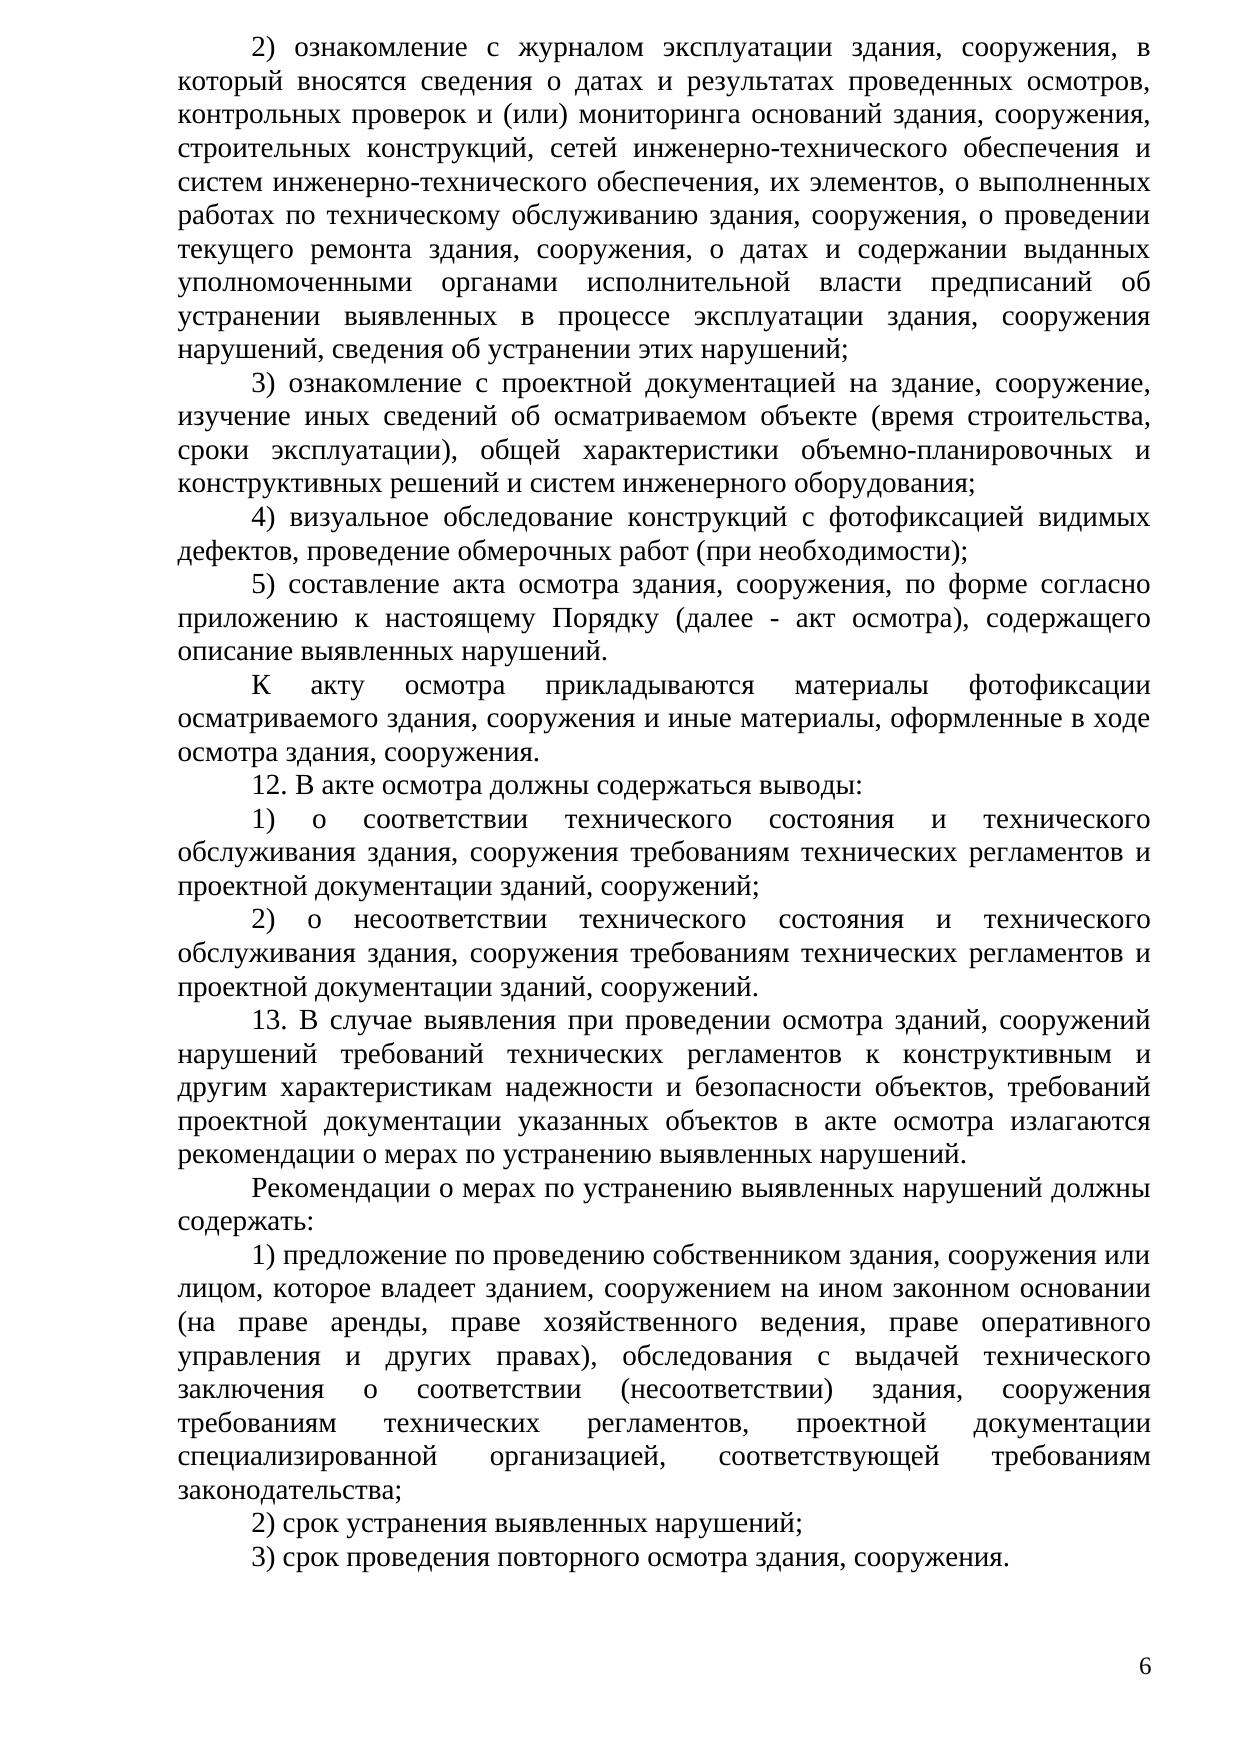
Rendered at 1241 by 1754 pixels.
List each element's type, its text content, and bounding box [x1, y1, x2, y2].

text 4) визуальное обследование конструкций с фотофиксацией видимых дефектов, проведение обмерочных работ (при необходимости); [177, 499, 1152, 566]
text 3) ознакомление с проектной документацией на здание, сооружение, изучение иных сведений об осматриваемом объекте (время строительства, сроки эксплуатации), общей характеристики объемно-планировочных и конструктивных решений и систем инженерного оборудования; [177, 365, 1152, 499]
text К акту осмотра прикладываются материалы фотофиксации осматриваемого здания, сооружения и иные материалы, оформленные в ходе осмотра здания, сооружения. [177, 667, 1152, 767]
text 1) предложение по проведению собственником здания, сооружения или лицом, которое владеет зданием, сооружением на ином законном основании (на праве аренды, праве хозяйственного ведения, праве оперативного управления и других правах), обследования с выдачей технического заключения о соответствии (несоответствии) здания, сооружения требованиям технических регламентов, проектной документации специализированной организацией, соответствующей требованиям законодательства; [177, 1237, 1152, 1505]
text 1) о соответствии технического состояния и технического обслуживания здания, сооружения требованиям технических регламентов и проектной документации зданий, сооружений; [177, 801, 1152, 902]
text 3) срок проведения повторного осмотра здания, сооружения. [177, 1539, 1152, 1572]
text 12. В акте осмотра должны содержаться выводы: [177, 767, 1152, 801]
text 2) ознакомление с журналом эксплуатации здания, сооружения, в который вносятся сведения о датах и результатах проведенных осмотров, контрольных проверок и (или) мониторинга оснований здания, сооружения, строительных конструкций, сетей инженерно-технического обеспечения и систем инженерно-технического обеспечения, их элементов, о выполненных работах по техническому обслуживанию здания, сооружения, о проведении текущего ремонта здания, сооружения, о датах и содержании выданных уполномоченными органами исполнительной власти предписаний об устранении выявленных в процессе эксплуатации здания, сооружения нарушений, сведения об устранении этих нарушений; [177, 29, 1152, 365]
text 13. В случае выявления при проведении осмотра зданий, сооружений нарушений требований технических регламентов к конструктивным и другим характеристикам надежности и безопасности объектов, требований проектной документации указанных объектов в акте осмотра излагаются рекомендации о мерах по устранению выявленных нарушений. [177, 1002, 1152, 1170]
text 5) составление акта осмотра здания, сооружения, по форме согласно приложению к настоящему Порядку (далее - акт осмотра), содержащего описание выявленных нарушений. [177, 566, 1152, 667]
text 2) срок устранения выявленных нарушений; [177, 1505, 1152, 1539]
text Рекомендации о мерах по устранению выявленных нарушений должны содержать: [177, 1170, 1152, 1237]
text 2) о несоответствии технического состояния и технического обслуживания здания, сооружения требованиям технических регламентов и проектной документации зданий, сооружений. [177, 902, 1152, 1002]
